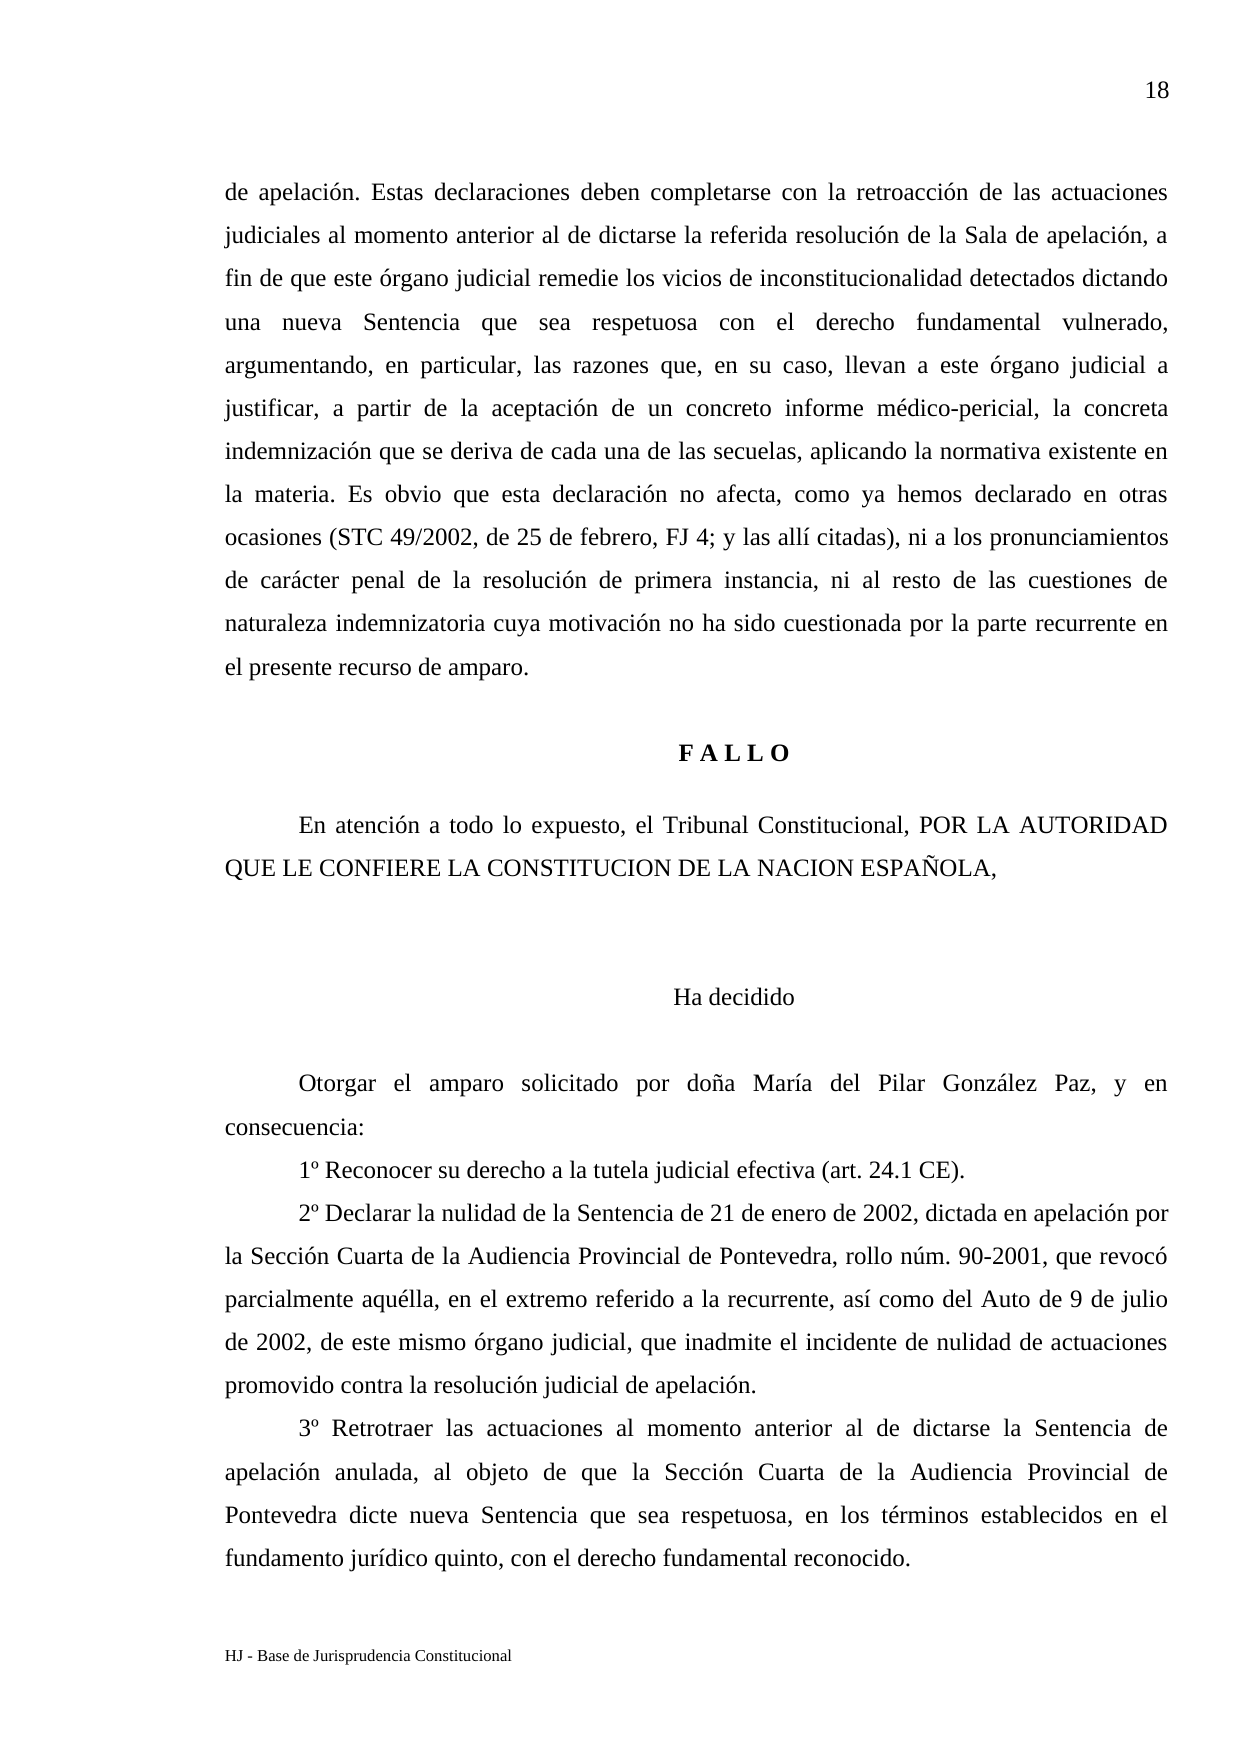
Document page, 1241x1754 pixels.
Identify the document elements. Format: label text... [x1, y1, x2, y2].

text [224, 177, 1169, 680]
subtitle F A L L O [224, 738, 1169, 767]
text En atención a todo lo expuesto, el Tribunal Constitucional, POR LA AUTORIDAD QUE LE CONFIERE LA CONSTITUCION DE LA NACION ESPAÑOLA, [224, 810, 1169, 882]
text Otorgar el amparo solicitado por doña María del Pilar González Paz, y en consecuencia: [224, 1068, 1169, 1140]
text 1º Reconocer su derecho a la tutela judicial efectiva (art. 24.1 CE). [224, 1155, 1169, 1183]
text 2º Declarar la nulidad de la Sentencia de 21 de enero de 2002, dictada en apelación por la Sección Cuarta de la Audiencia Provincial de Pontevedra, rollo núm. 90-2001, que revocó parcialmente aquélla, en el extremo referido a la recurrente, así como del Auto de 9 de julio de 2002, de este mismo órgano judicial, que inadmite el incidente de nulidad de actuaciones promovido contra la resolución judicial de apelación. [224, 1198, 1169, 1399]
text Ha decidido [224, 982, 1169, 1011]
text 3º Retrotraer las actuaciones al momento anterior al de dictarse la Sentencia de apelación anulada, al objeto de que la Sección Cuarta de la Audiencia Provincial de Pontevedra dicte nueva Sentencia que sea respetuosa, en los términos establecidos en el fundamento jurídico quinto, con el derecho fundamental reconocido. [224, 1413, 1169, 1572]
